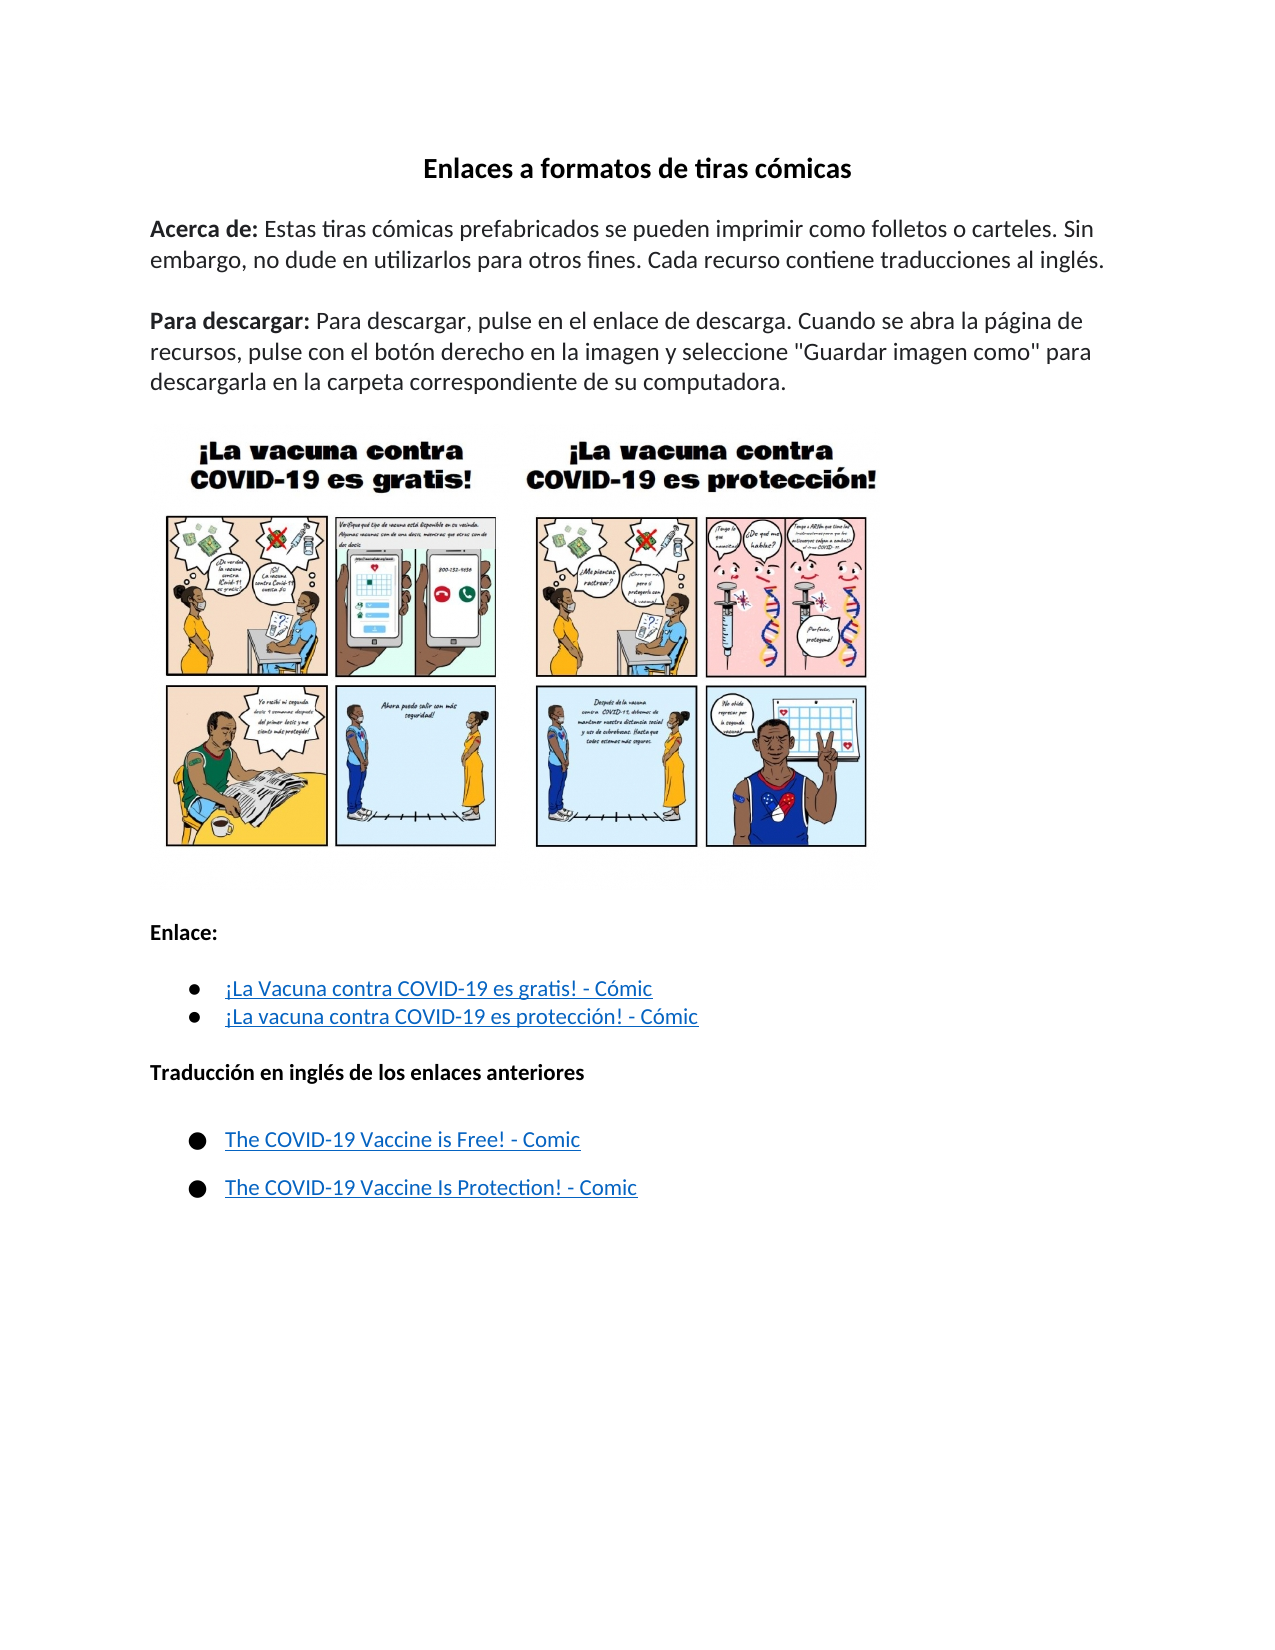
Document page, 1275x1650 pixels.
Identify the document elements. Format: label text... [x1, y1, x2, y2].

picture [150, 424, 511, 890]
picture [520, 424, 881, 890]
text Acerca de: Estas tiras cómicas prefabricados se pueden imprimir como folletos o carteles. Sin embargo, no dude en utilizarlos para otros fines. Cada recurso contiene traducciones al inglés. [150, 214, 1125, 275]
text Enlace: [150, 918, 1125, 946]
text Traducción en inglés de los enlaces anteriores [150, 1058, 1125, 1086]
list ¡La vacuna contra COVID-19 es protección! - Cómic [187, 1002, 1125, 1030]
list The COVID-19 Vaccine is Free! - Comic [187, 1114, 1125, 1161]
list ¡La Vacuna contra COVID-19 es gratis! - Cómic [187, 974, 1125, 1002]
text Para descargar: Para descargar, pulse en el enlace de descarga. Cuando se abra la página de recursos, pulse con el botón derecho en la imagen y seleccione "Guardar imagen como" para descargarla en la carpeta correspondiente de su computadora. [150, 305, 1125, 397]
text Enlaces a formatos de tiras cómicas [150, 150, 1125, 186]
list The COVID-19 Vaccine Is Protection! - Comic [187, 1161, 1125, 1208]
